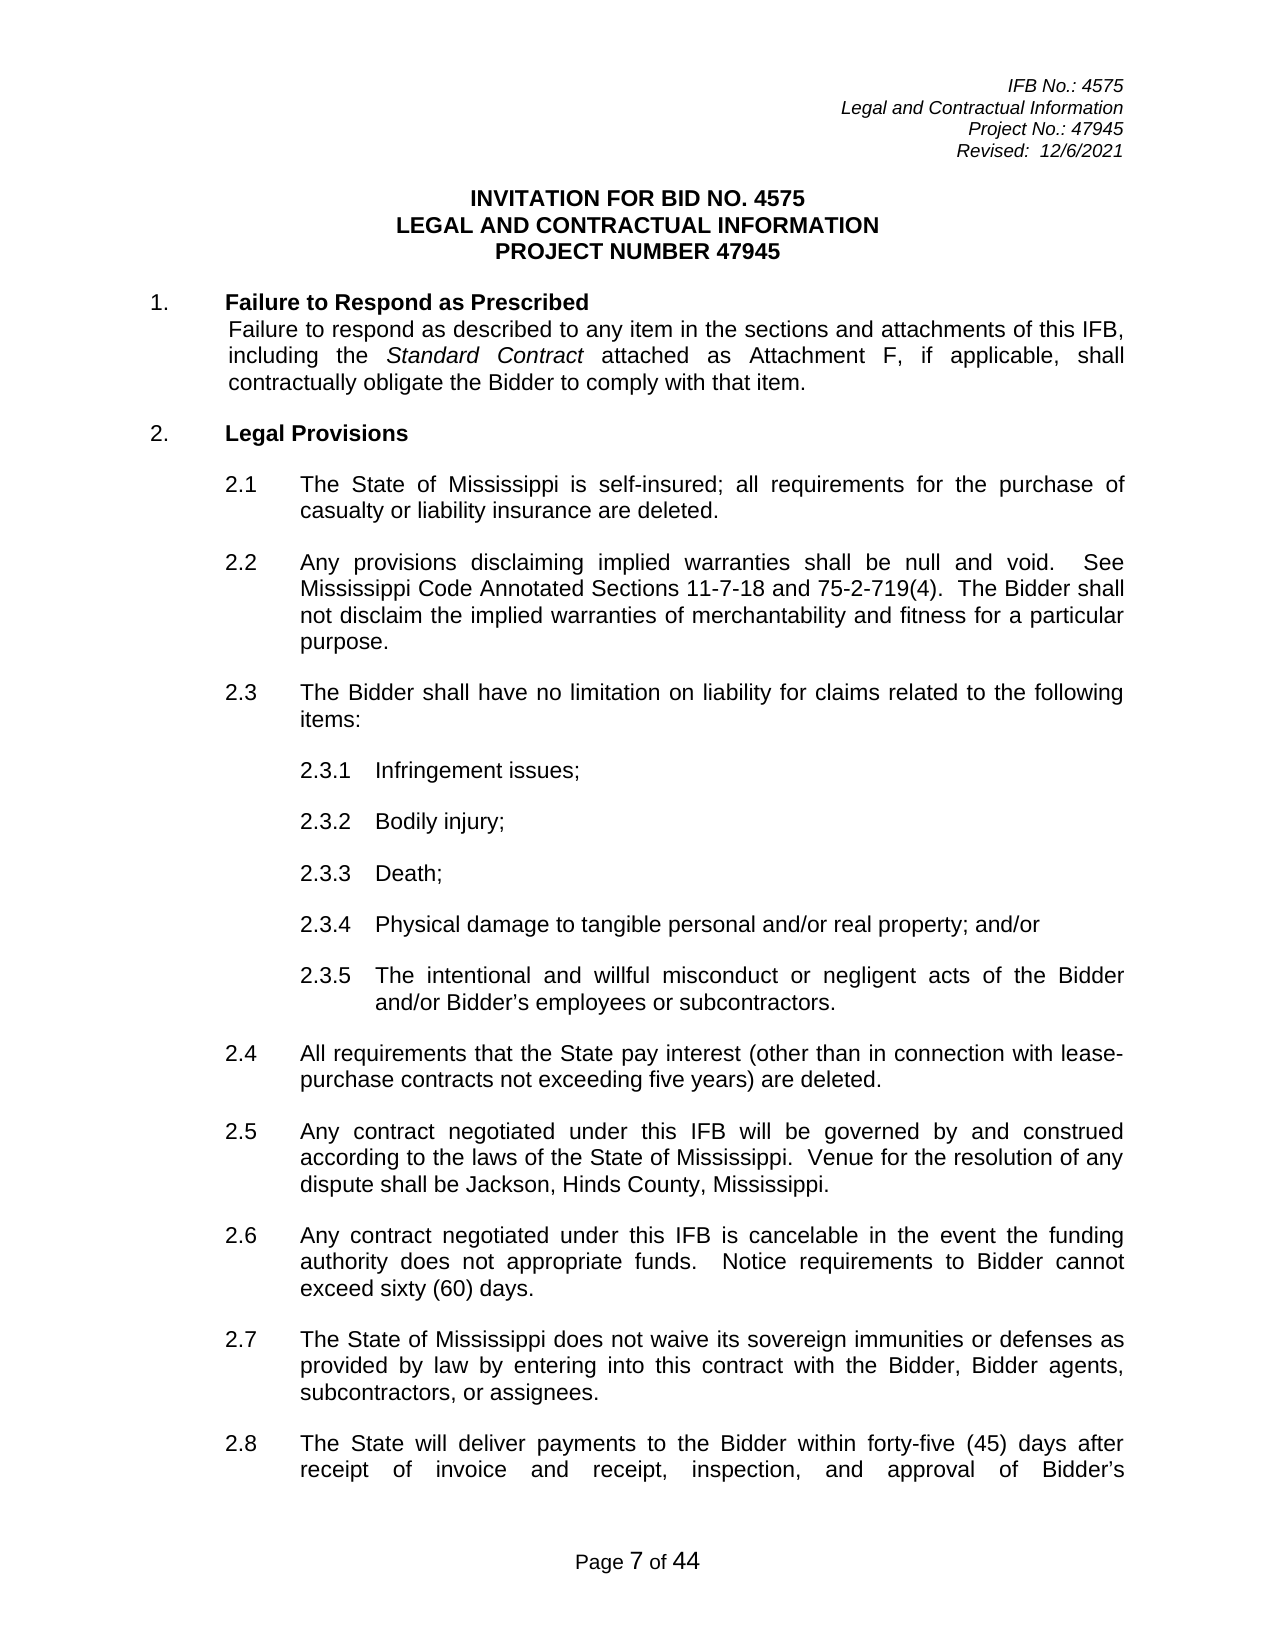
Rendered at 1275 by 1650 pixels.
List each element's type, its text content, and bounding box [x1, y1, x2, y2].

list Any contract negotiated under this IFB will be governed by and construed according to the laws of the State of Mississippi. Venue for the resolution of any dispute shall be Jackson, Hinds County, Mississippi. [225, 1118, 1125, 1197]
list The intentional and willful misconduct or negligent acts of the Bidder and/or Bidder’s employees or subcontractors. [300, 962, 1125, 1015]
list Physical damage to tangible personal and/or real property; and/or [300, 911, 1125, 937]
text LEGAL AND CONTRACTUAL INFORMATION [150, 212, 1125, 238]
list The State of Mississippi does not waive its sovereign immunities or defenses as provided by law by entering into this contract with the Bidder, Bidder agents, subcontractors, or assignees. [225, 1326, 1125, 1405]
text INVITATION FOR BID NO. 4575 [150, 185, 1125, 212]
list Infringement issues; [300, 757, 1125, 783]
list Bodily injury; [300, 808, 1125, 835]
list Any provisions disclaiming implied warranties shall be null and void. See Mississippi Code Annotated Sections 11-7-18 and 75-2-719(4). The Bidder shall not disclaim the implied warranties of merchantability and fitness for a particular purpose. [225, 549, 1125, 654]
list Death; [300, 860, 1125, 886]
text PROJECT NUMBER 47945 [150, 238, 1125, 264]
list Any contract negotiated under this IFB is cancelable in the event the funding authority does not appropriate funds. Notice requirements to Bidder cannot exceed sixty (60) days. [225, 1222, 1125, 1301]
list The Bidder shall have no limitation on liability for claims related to the following items: [225, 679, 1125, 732]
list All requirements that the State pay interest (other than in connection with lease-purchase contracts not exceeding five years) are deleted. [225, 1040, 1125, 1093]
text Failure to respond as described to any item in the sections and attachments of this IFB, including the Standard Contract attached as Attachment F, if applicable, shall contractually obligate the Bidder to comply with that item. [228, 316, 1125, 395]
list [225, 1430, 1125, 1483]
list The State of Mississippi is self-insured; all requirements for the purchase of casualty or liability insurance are deleted. [225, 471, 1125, 524]
list Legal Provisions [150, 420, 1125, 446]
list Failure to Respond as Prescribed [150, 289, 1125, 316]
